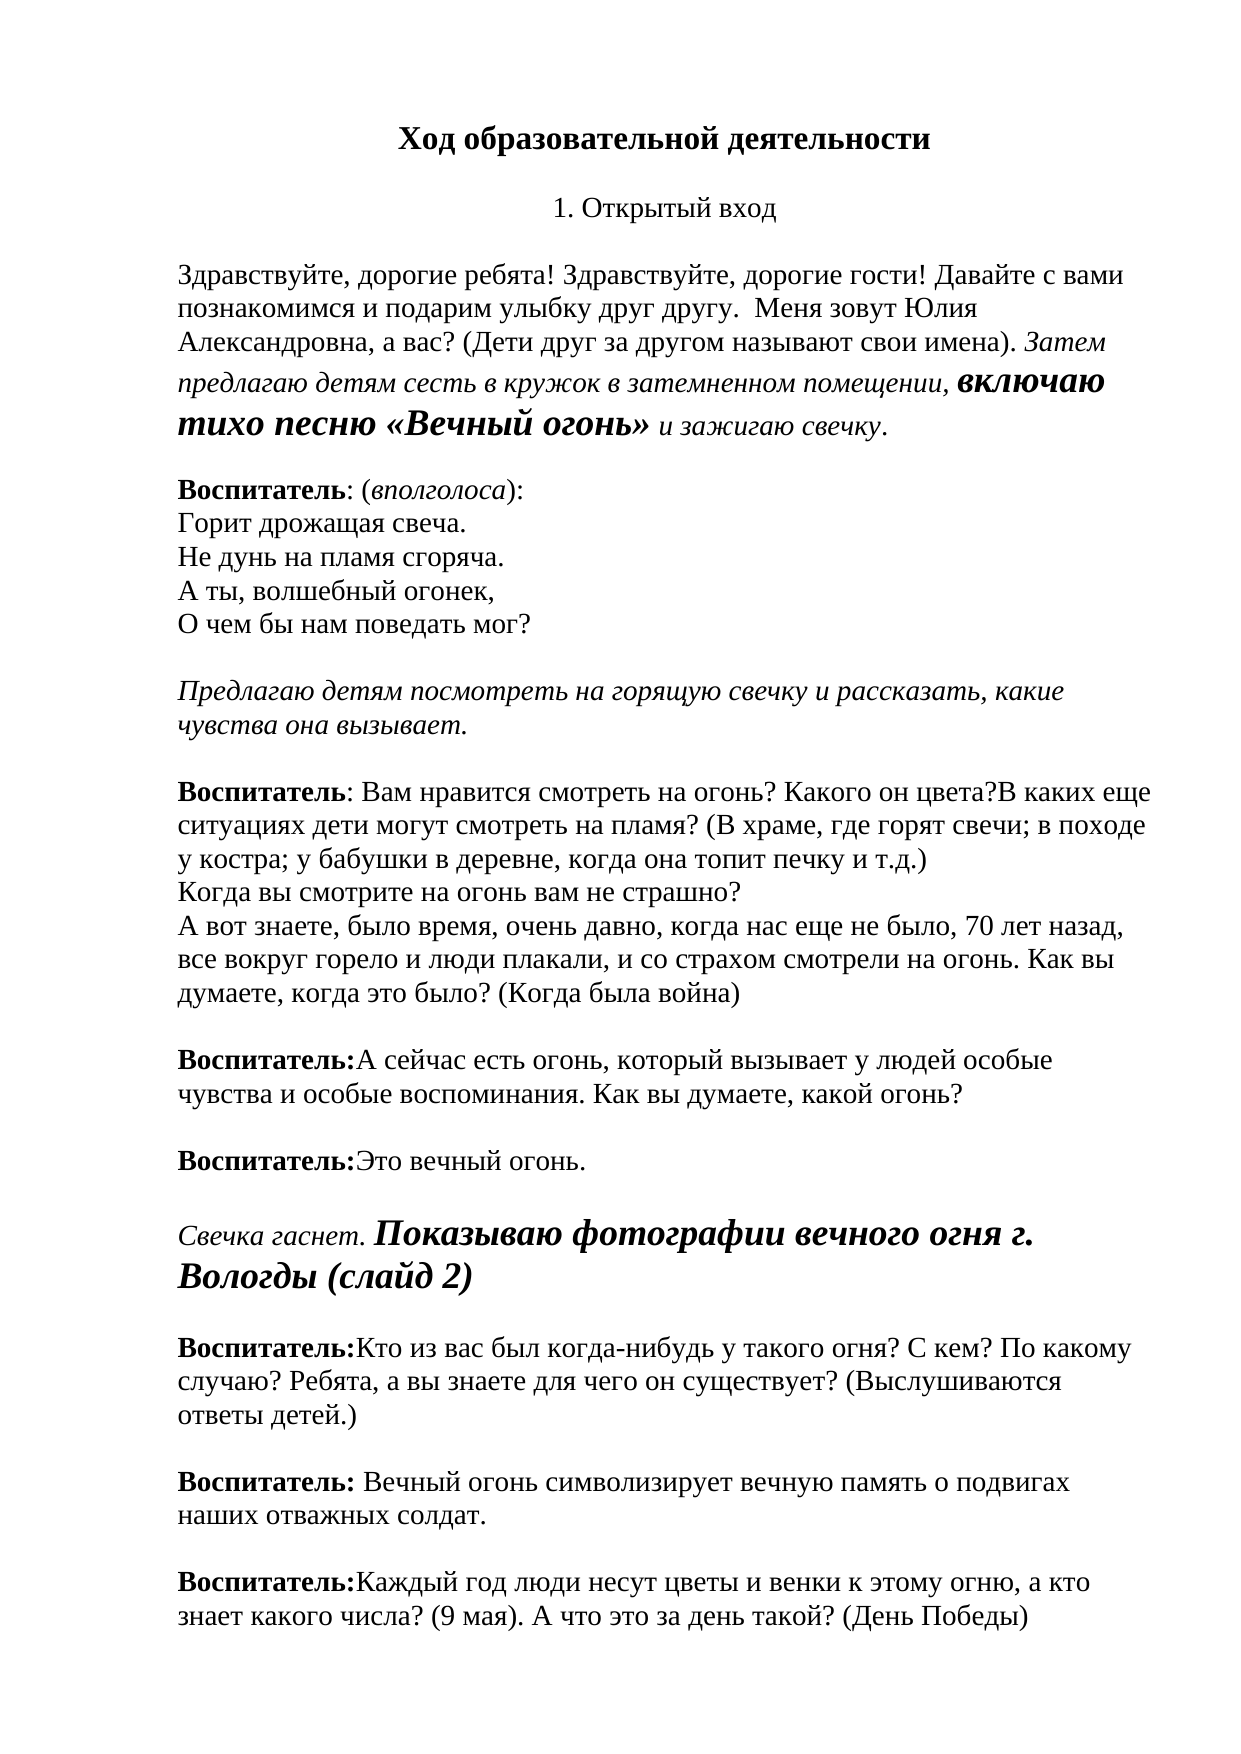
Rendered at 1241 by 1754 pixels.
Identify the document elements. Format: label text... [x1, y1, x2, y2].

text 1. Открытый вход [177, 190, 1152, 223]
text А вот знаете, было время, очень давно, когда нас еще не было, 70 лет назад, все вокруг горело и люди плакали, и со страхом смотрели на огонь. Как вы думаете, когда это было? (Когда была война) Воспитатель:А сейчас есть огонь, который вызывает у людей особые чувства и особые воспоминания. Как вы думаете, какой огонь? [177, 908, 1152, 1109]
text Здравствуйте, дорогие ребята! Здравствуйте, дорогие гости! Давайте с вами познакомимся и подарим улыбку друг другу. Меня зовут Юлия Александровна, а вас? (Дети друг за другом называют свои имена). Затем предлагаю детям сесть в кружок в затемненном помещении, включаю тихо песню «Вечный огонь» и зажигаю свечку. [177, 257, 1152, 472]
text Когда вы смотрите на огонь вам не страшно? [177, 874, 1152, 908]
text Воспитатель: (вполголоса): Горит дрожащая свеча. Не дунь на пламя сгоряча. А ты, волшебный огонек, О чем бы нам поведать мог? Предлагаю детям посмотреть на горящую свечку и рассказать, какие чувства она вызывает. Воспитатель: Вам нравится смотреть на огонь? Какого он цвета?В каких еще ситуациях дети могут смотреть на пламя? (В храме, где горят свечи; в походе у костра; у бабушки в деревне, когда она топит печку и т.д.) [177, 472, 1152, 874]
text Ход образовательной деятельности [177, 118, 1152, 156]
text Воспитатель:Каждый год люди несут цветы и венки к этому огню, а кто знает какого числа? (9 мая). А что это за день такой? (День Победы) [177, 1564, 1152, 1632]
text Воспитатель:Кто из вас был когда-нибудь у такого огня? С кем? По какому случаю? Ребята, а вы знаете для чего он существует? (Выслушиваются ответы детей.) [177, 1330, 1152, 1430]
text Воспитатель: Вечный огонь символизирует вечную память о подвигах наших отважных солдат. [177, 1464, 1152, 1531]
text Воспитатель:Это вечный огонь. Свечка гаснет. Показываю фотографии вечного огня г. Вологды (слайд 2) [177, 1143, 1152, 1296]
